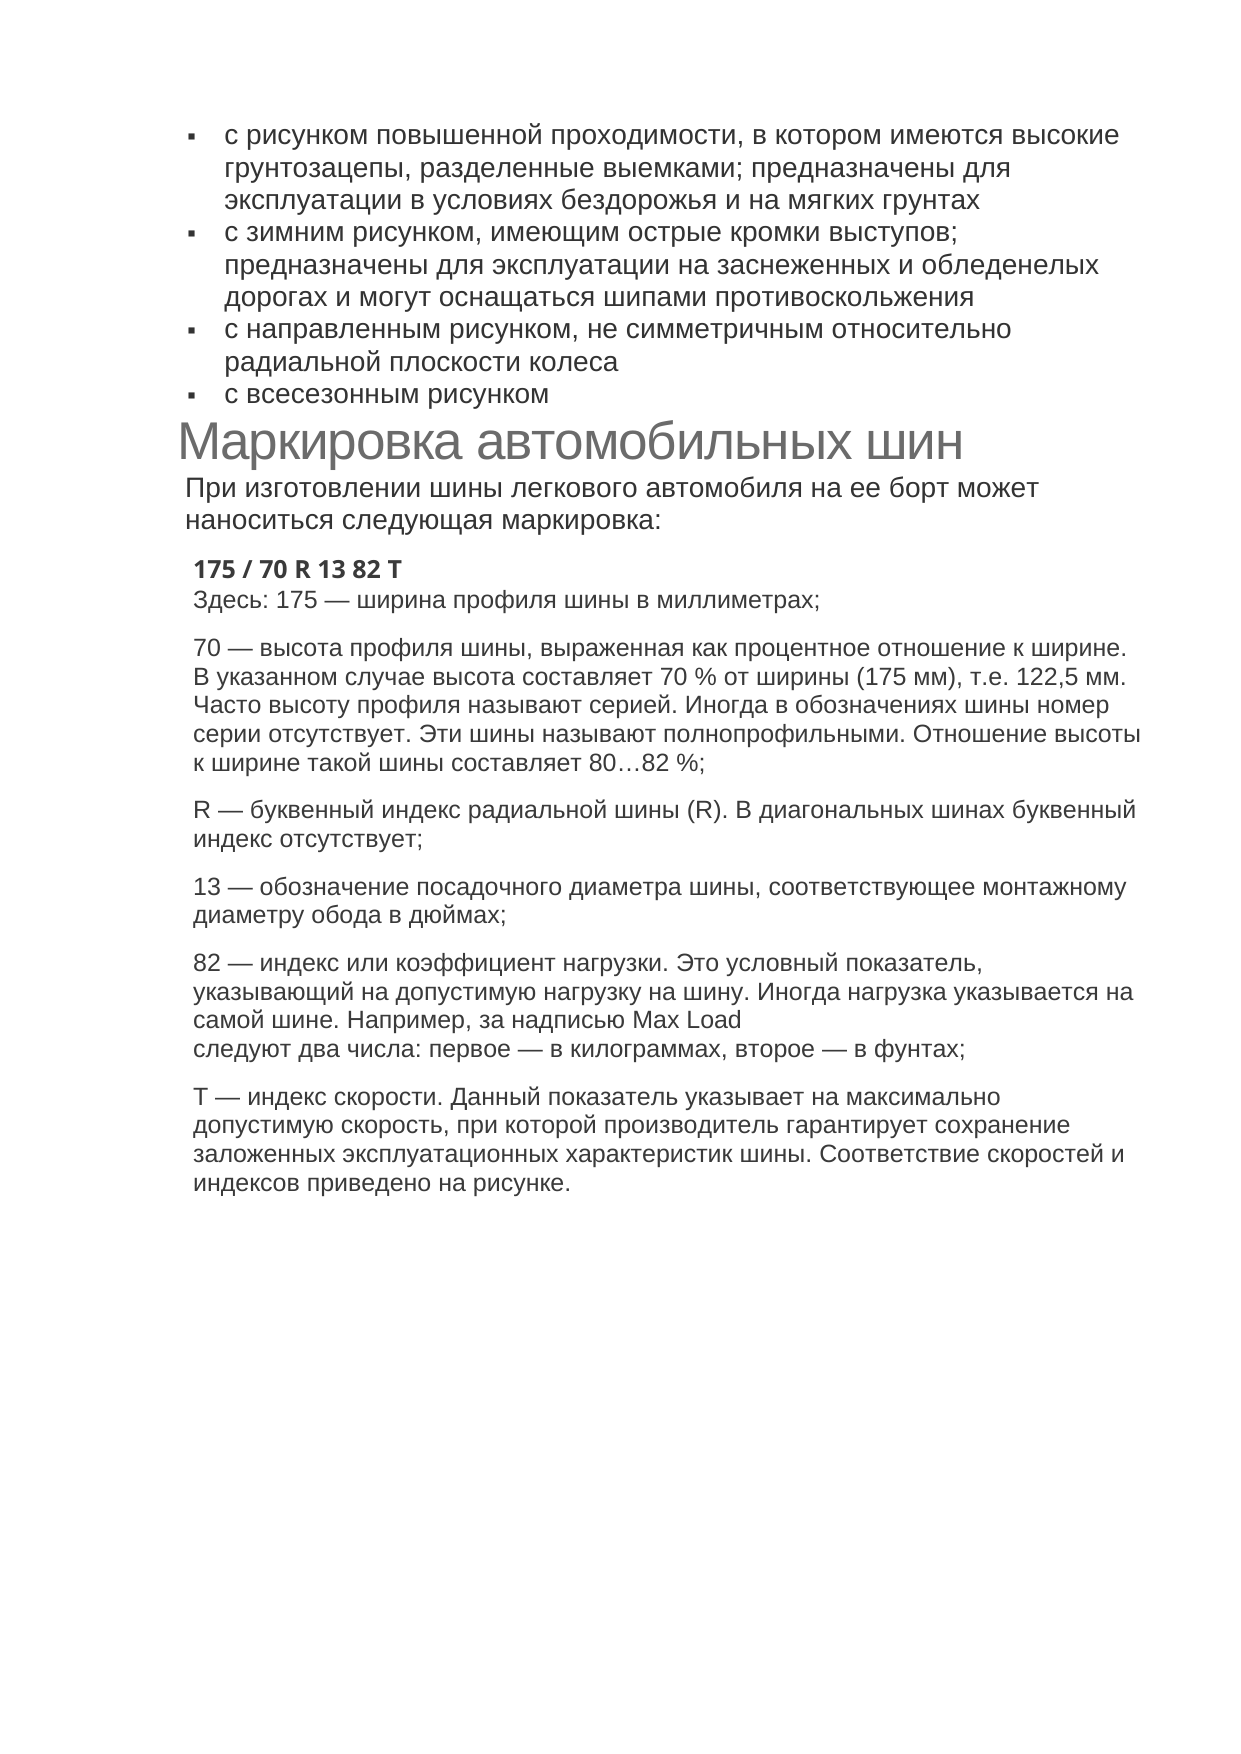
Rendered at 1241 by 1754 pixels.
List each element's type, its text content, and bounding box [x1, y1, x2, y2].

list с рисунком повышенной проходимости, в котором имеются высокие грунтозацепы, разделенные выемками; предназначены для эксплуатации в условиях бездорожья и на мягких грунтах [187, 118, 1152, 215]
list с зимним рисунком, имеющим острые кромки выступов; предназначены для эксплуатации на заснеженных и обледенелых дорогах и могут оснащаться шипами противоскольжения [187, 215, 1152, 312]
text T — индекс скорости. Данный показатель указывает на максимально допустимую скорость, при которой производитель гарантирует сохранение заложенных эксплуатационных характеристик шины. Соответствие скоростей и индексов приведено на рисунке. [193, 1082, 1144, 1197]
text 82 — индекс или коэффициент нагрузки. Это условный показатель, указывающий на допустимую нагрузку на шину. Иногда нагрузка указывается на самой шине. Например, за надписью Max Load следуют два числа: первое — в килограммах, второе — в фунтах; [193, 948, 1144, 1063]
text 70 — высота профиля шины, выраженная как процентное отношение к ширине. В указанном случае высота составляет 70 % от ширины (175 мм), т.е. 122,5 мм. Часто высоту профиля называют серией. Иногда в обозначениях шины номер серии отсутствует. Эти шины называют полнопрофильными. Отношение высоты к ширине такой шины составляет 80…82 %; [193, 633, 1144, 777]
text Маркировка автомобильных шин [177, 410, 1152, 471]
text При изготовлении шины легкового автомобиля на ее борт может наноситься следующая маркировка: [185, 471, 1144, 536]
text 13 — обозначение посадочного диаметра шины, соответствующее монтажному диаметру обода в дюймах; [193, 872, 1144, 929]
text 175 / 70 R 13 82 Т [193, 551, 1144, 585]
text Здесь: 175 — ширина профиля шины в миллиметрах; [193, 585, 1144, 614]
list с направленным рисунком, не симметричным относительно радиальной плоскости колеса [187, 312, 1152, 377]
text R — буквенный индекс радиальной шины (R). В диагональных шинах буквенный индекс отсутствует; [193, 795, 1144, 853]
list с всесезонным рисунком [187, 377, 1152, 410]
